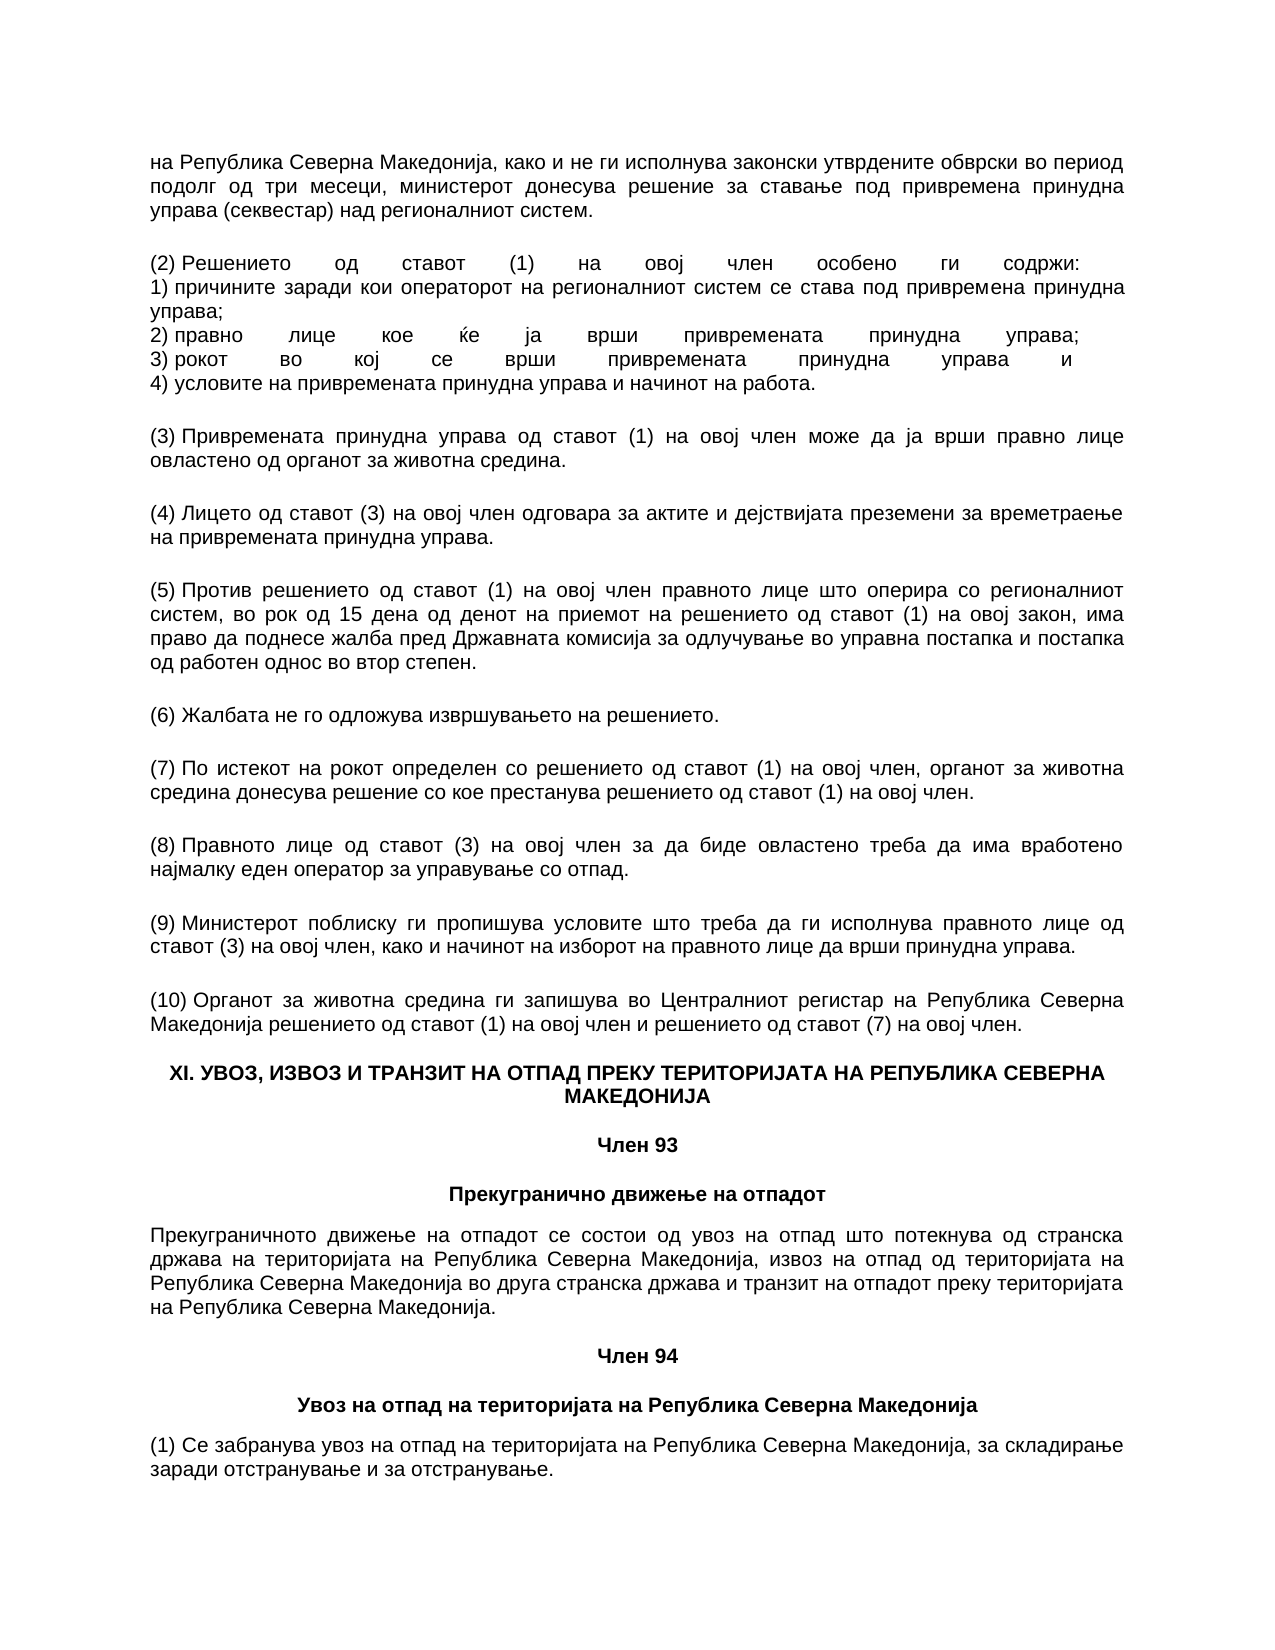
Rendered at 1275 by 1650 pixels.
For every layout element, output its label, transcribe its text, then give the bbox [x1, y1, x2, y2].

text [150, 150, 1125, 222]
text (2) Решението од ставот (1) на овој член особено ги содржи: 1) причините заради кои операторот на регионалниот систем се става под привремена принудна управа; 2) правно лице кое ќе ја врши привремената принудна управа; 3) рокот во кој се врши привремената принудна управа и 4) условите на привремената принудна управа и начинот на работа. [150, 251, 1125, 395]
text (5) Против решението од ставот (1) на овој член правното лице што оперира со регионалниот систем, во рок од 15 дена од денот на приемот на решението од ставот (1) на овој закон, има право да поднесе жалба пред Државната комисија за одлучување во управна постапка и постапка од работен однос во втор степен. [150, 578, 1125, 674]
text Прекугранично движење на отпадот [150, 1182, 1125, 1206]
text (4) Лицето од ставот (3) на овој член одговара за актите и дејствијата преземени за времетраење на привремената принудна управа. [150, 501, 1125, 549]
text Член 93 [150, 1133, 1125, 1157]
text (6) Жалбата не го одложува извршувањето на решението. [150, 703, 1125, 727]
text Прекуграничното движење на отпадот се состои од увоз на отпад што потекнува од странска држава на територијата на Република Северна Македонија, извоз на отпад од територијата на Република Северна Македонија во друга странска држава и транзит на отпадот преку територијата на Република Северна Македонија. [150, 1223, 1125, 1319]
text (3) Привремената принудна управа од ставот (1) на овој член може да ја врши правно лице овластено од органот за животна средина. [150, 424, 1125, 472]
text (9) Министерот поблиску ги пропишува условите што треба да ги исполнува правното лице од ставот (3) на овој член, како и начинот на изборот на правното лице да врши принудна управа. [150, 910, 1125, 958]
text XI. УВОЗ, ИЗВОЗ И ТРАНЗИТ НА ОТПАД ПРЕКУ ТЕРИТОРИЈАТА НА РЕПУБЛИКА СЕВЕРНА МАКЕДОНИЈА [150, 1060, 1125, 1108]
text (7) По истекот на рокот определен со решението од ставот (1) на овој член, органот за животна средина донесува решение со кое престанува решението од ставот (1) на овој член. [150, 756, 1125, 804]
text (10) Органот за животна средина ги запишува во Централниот регистар на Република Северна Македонија решението од ставот (1) на овој член и решението од ставот (7) на овој член. [150, 987, 1125, 1035]
text (8) Правното лице од ставот (3) на овој член за да биде овластено треба да има вработено најмалку еден оператор за управување со отпад. [150, 833, 1125, 881]
text Увоз на отпад на територијата на Република Северна Македонија [150, 1393, 1125, 1417]
text (1) Се забранува увоз на отпад на територијата на Република Северна Македонија, за складирање заради отстранување и за отстранување. [150, 1433, 1125, 1481]
text Член 94 [150, 1344, 1125, 1368]
